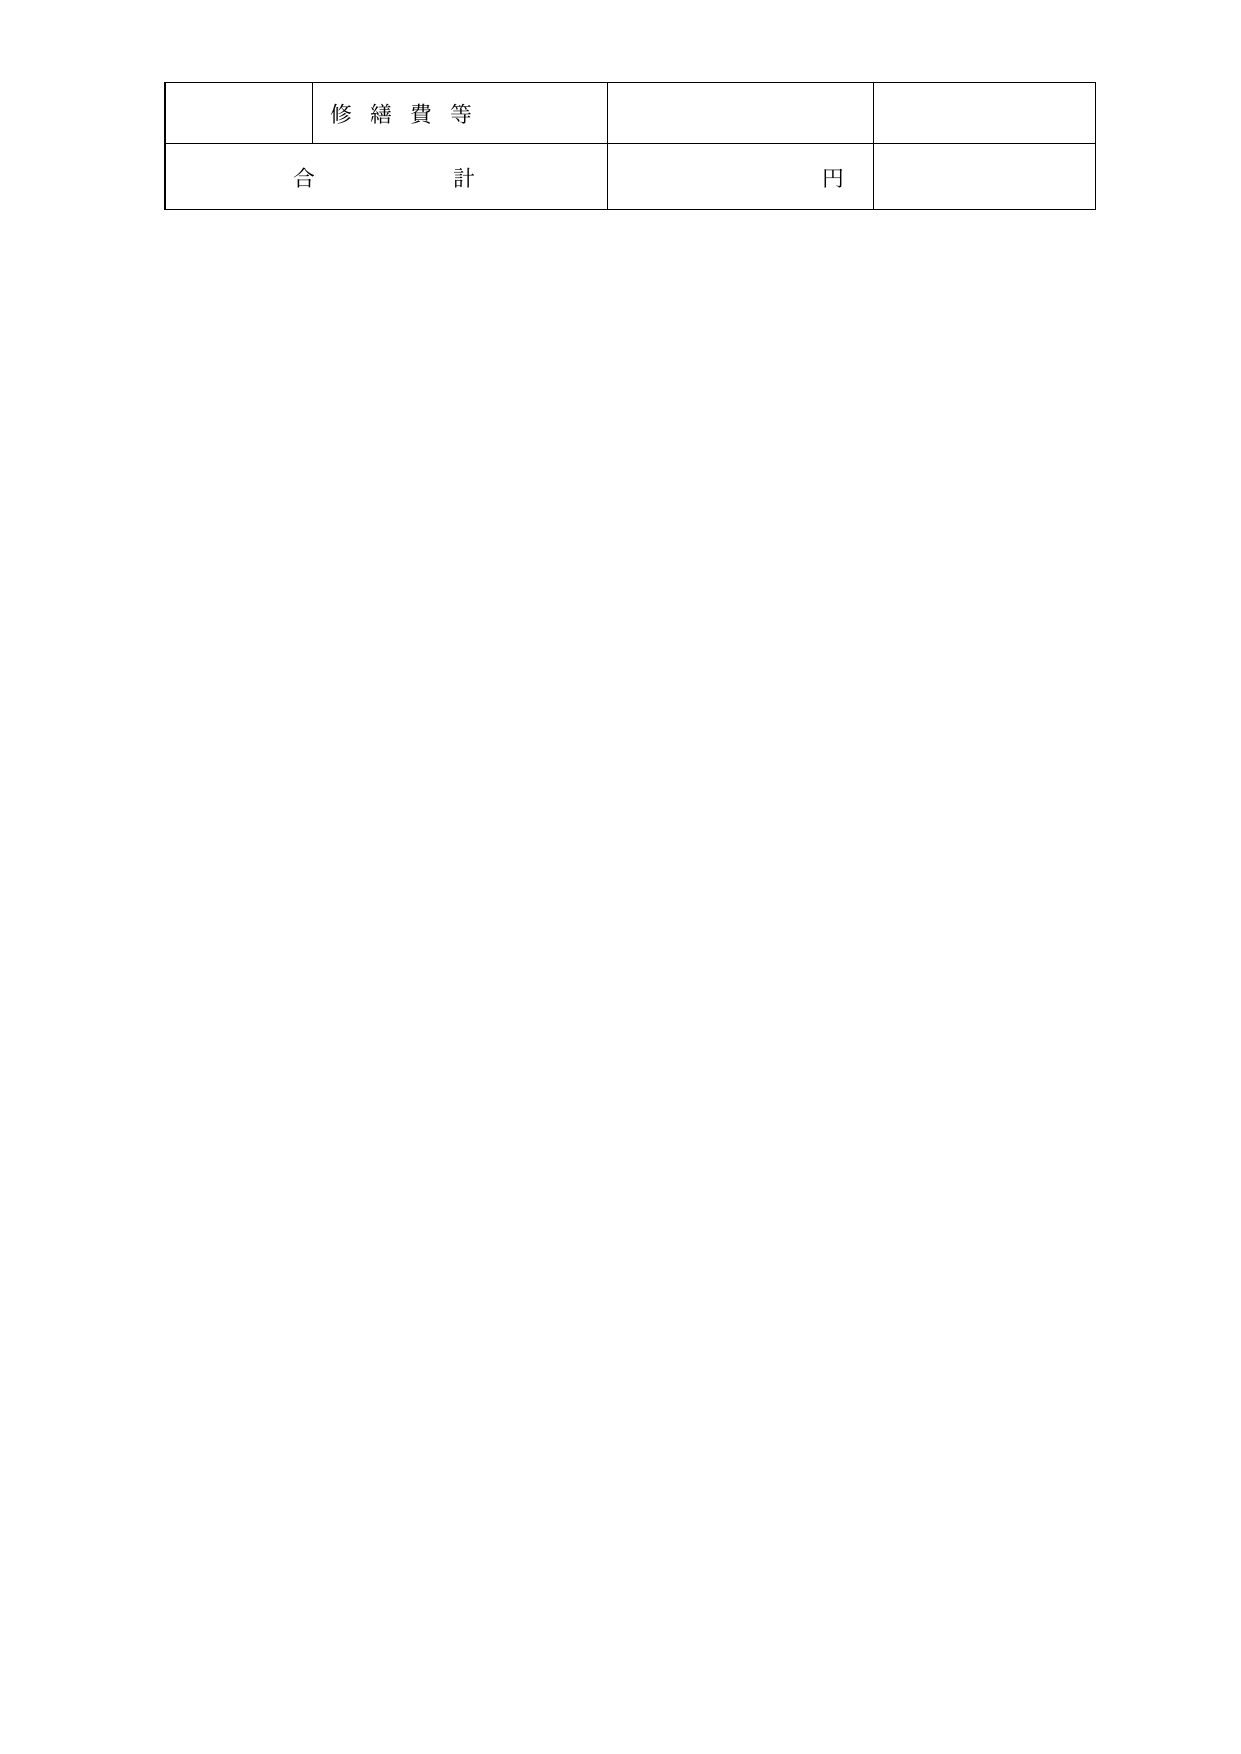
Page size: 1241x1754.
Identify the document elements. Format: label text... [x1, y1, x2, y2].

table_cell [874, 144, 1095, 209]
table_cell 経費 [166, 83, 312, 143]
table_cell [874, 83, 1095, 143]
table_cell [313, 83, 607, 143]
table_cell 合 計 [166, 144, 607, 209]
table_cell 円 [608, 83, 873, 143]
table_cell 円 [608, 144, 873, 209]
